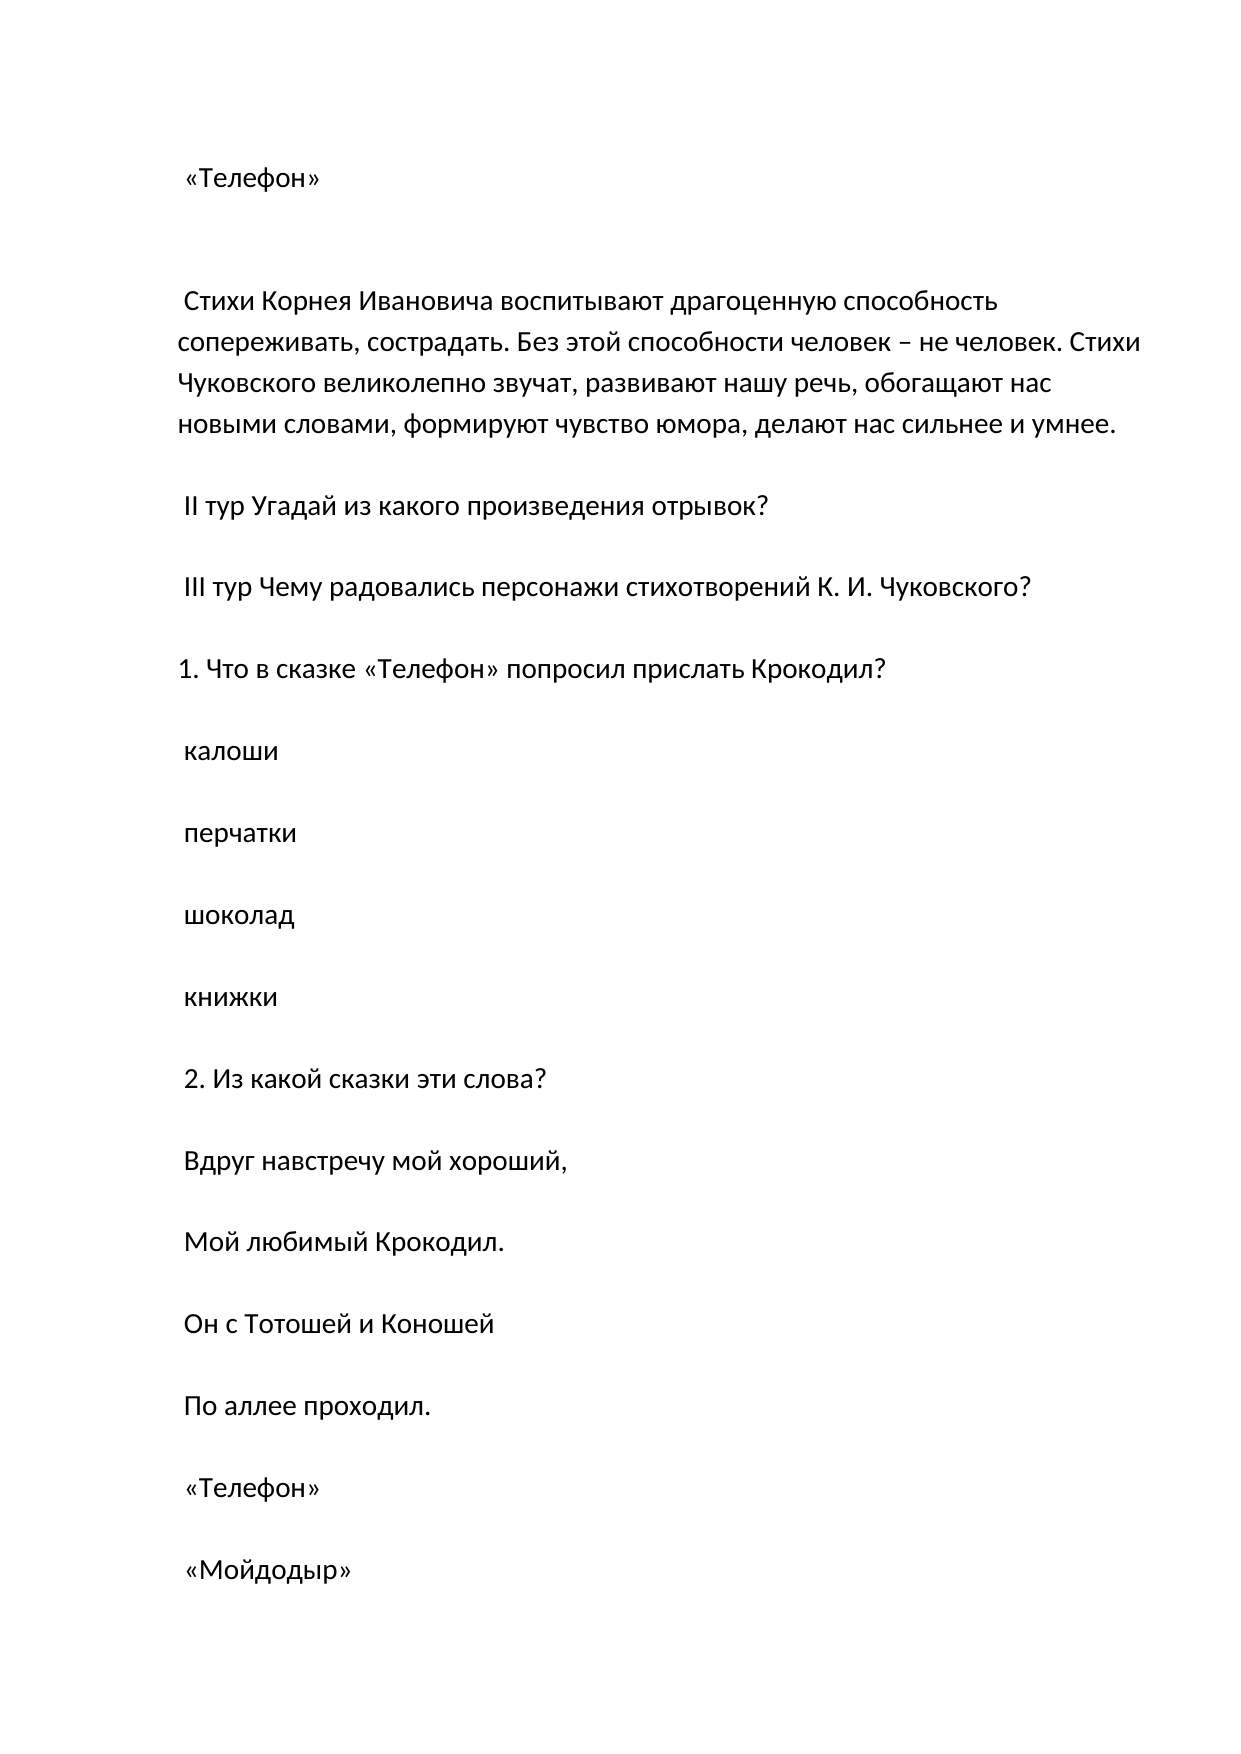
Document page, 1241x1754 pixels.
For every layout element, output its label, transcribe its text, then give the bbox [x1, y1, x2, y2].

text 2. Из какой сказки эти слова? [177, 1060, 1152, 1095]
text «Телефон» [177, 1469, 1152, 1505]
text По аллее проходил. [177, 1387, 1152, 1423]
text перчатки [177, 814, 1152, 850]
text 1. Что в сказке «Телефон» попросил прислать Крокодил? [177, 650, 1152, 686]
text Вдруг навстречу мой хороший, [177, 1142, 1152, 1177]
text шоколад [177, 896, 1152, 932]
text Он с Тотошей и Коношей [177, 1305, 1152, 1341]
text «Телефон» [177, 159, 1152, 195]
text книжки [177, 978, 1152, 1013]
text III тур Чему радовались персонажи стихотворений К. И. Чуковского? [177, 568, 1152, 604]
text II тур Угадай из какого произведения отрывок? [177, 487, 1152, 522]
text Мой любимый Крокодил. [177, 1223, 1152, 1259]
text калоши [177, 732, 1152, 768]
text «Мойдодыр» [177, 1551, 1152, 1587]
text Стихи Корнея Ивановича воспитывают драгоценную способность сопереживать, сострадать. Без этой способности человек – не человек. Стихи Чуковского великолепно звучат, развивают нашу речь, обогащают нас новыми словами, формируют чувство юмора, делают нас сильнее и умнее. [177, 282, 1152, 440]
